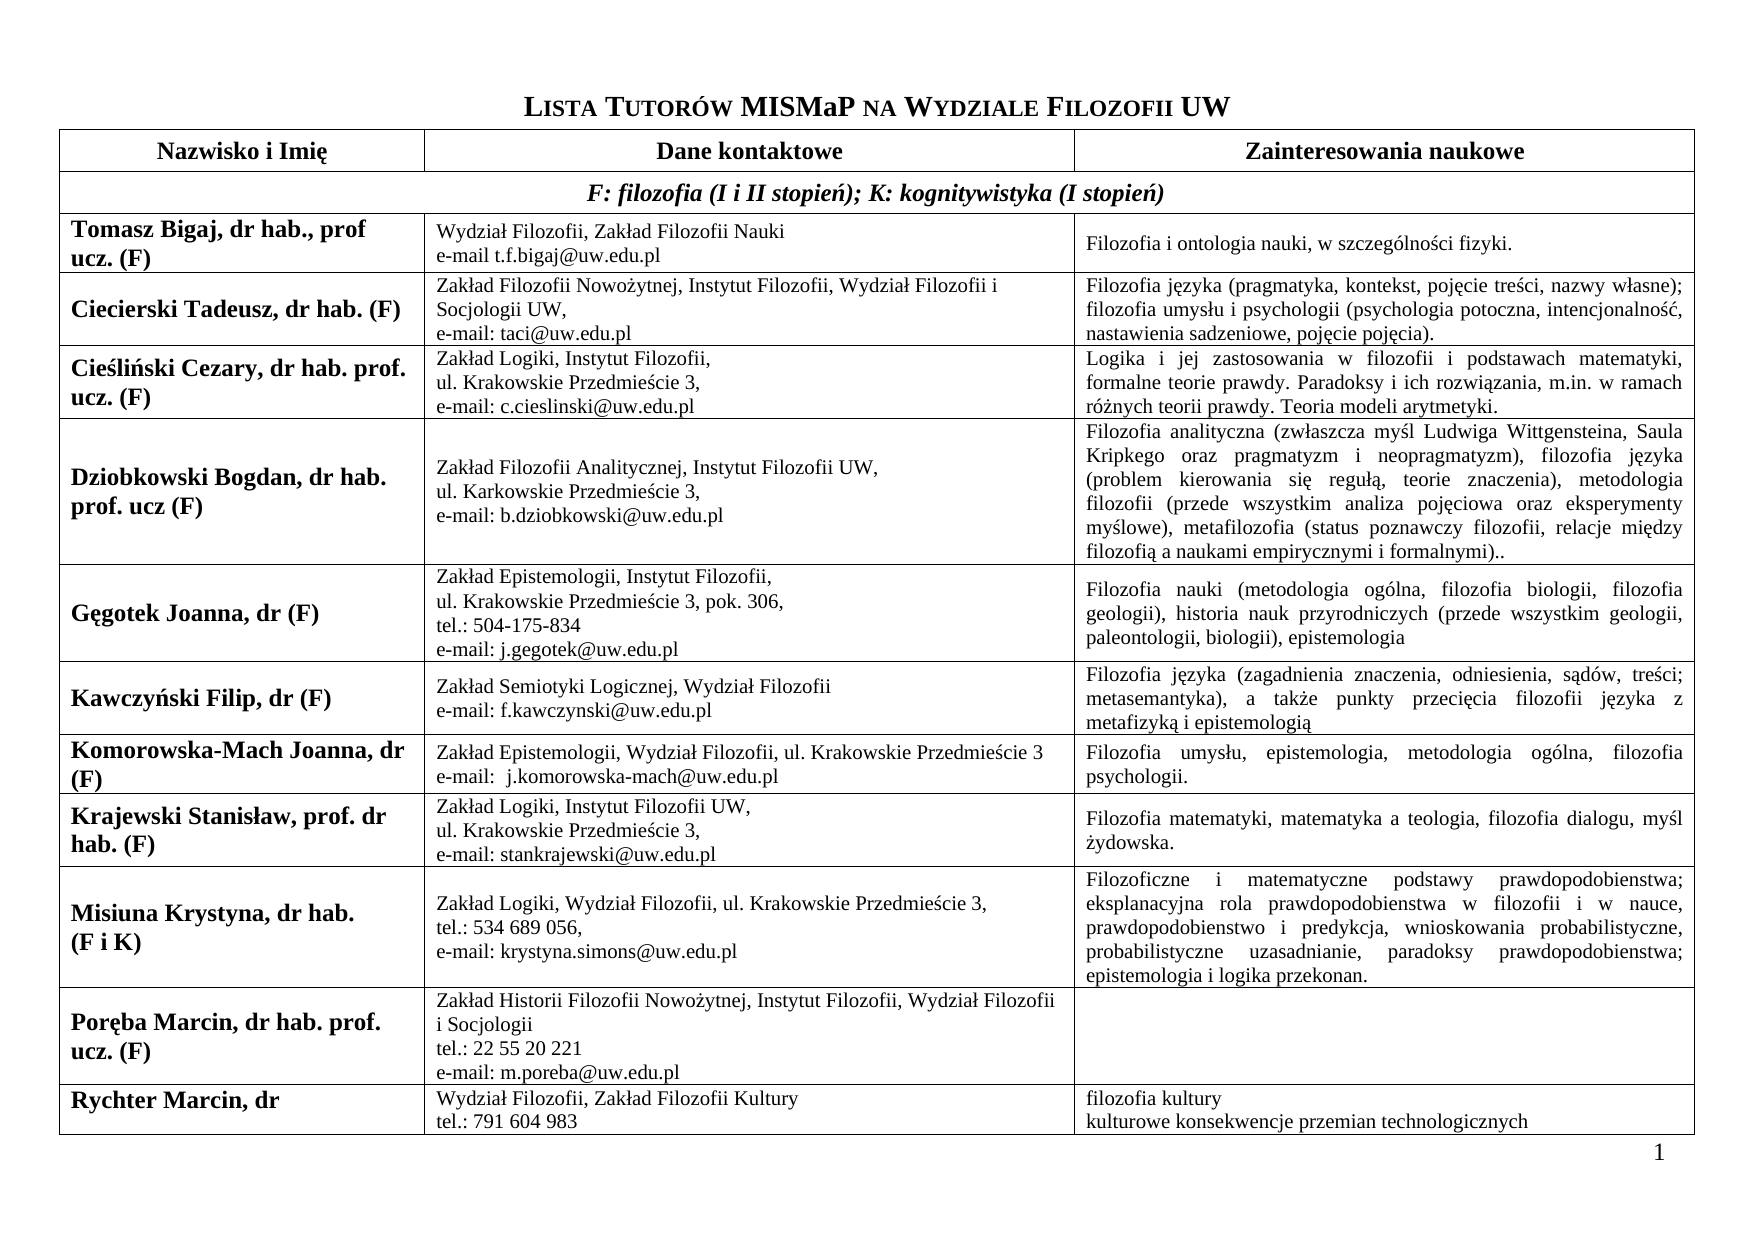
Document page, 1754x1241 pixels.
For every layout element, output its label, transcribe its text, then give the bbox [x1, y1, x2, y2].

table_cell [1075, 988, 1694, 1084]
table_cell Zainteresowania naukowe [1075, 130, 1694, 171]
table_cell Filozofia umysłu, epistemologia, metodologia ogólna, filozofia psychologii. [1075, 735, 1694, 792]
table_cell Poręba Marcin, dr hab. prof. ucz. (F) [60, 988, 424, 1084]
table_cell Wydział Filozofii, Zakład Filozofii Nauki e-mail t.f.bigaj@uw.edu.pl [425, 214, 1074, 272]
table_cell Nazwisko i Imię [60, 130, 424, 171]
table_cell Zakład Semiotyki Logicznej, Wydział Filozofii e-mail: f.kawczynski@uw.edu.pl [425, 662, 1074, 734]
table_cell Ciecierski Tadeusz, dr hab. (F) [60, 273, 424, 345]
table_cell Tomasz Bigaj, dr hab., prof ucz. (F) [60, 214, 424, 272]
table_header Lista Tutorów MISMaP na Wydziale Filozofii UW [59, 89, 1695, 128]
table_cell Zakład Epistemologii, Wydział Filozofii, ul. Krakowskie Przedmieście 3 e-mail: j.komorowska-mach@uw.edu.pl [425, 735, 1074, 792]
table_cell Zakład Logiki, Instytut Filozofii UW, ul. Krakowskie Przedmieście 3, e-mail: stankrajewski@uw.edu.pl [425, 794, 1074, 866]
table_cell Filozofia i ontologia nauki, w szczególności fizyki. [1075, 214, 1694, 272]
table_cell Komorowska-Mach Joanna, dr (F) [60, 735, 424, 792]
table_cell Zakład Filozofii Nowożytnej, Instytut Filozofii, Wydział Filozofii i Socjologii UW, e-mail: taci@uw.edu.pl [425, 273, 1074, 345]
table_cell Cieśliński Cezary, dr hab. prof. ucz. (F) [60, 346, 424, 418]
table_cell Gęgotek Joanna, dr (F) [60, 565, 424, 661]
table_cell Rychter Marcin, dr [60, 1085, 424, 1133]
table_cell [1075, 1085, 1694, 1133]
table_cell Misiuna Krystyna, dr hab. (F i K) [60, 867, 424, 987]
table_cell Logika i jej zastosowania w filozofii i podstawach matematyki, formalne teorie prawdy. Paradoksy i ich rozwiązania, m.in. w ramach różnych teorii prawdy. Teoria modeli arytmetyki. [1075, 346, 1694, 418]
table_cell Kawczyński Filip, dr (F) [60, 662, 424, 734]
table_cell Zakład Historii Filozofii Nowożytnej, Instytut Filozofii, Wydział Filozofii i Socjologii tel.: 22 55 20 221 e-mail: m.poreba@uw.edu.pl [425, 988, 1074, 1084]
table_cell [425, 1085, 1074, 1133]
table_cell F: filozofia (I i II stopień); K: kognitywistyka (I stopień) [60, 172, 1694, 213]
table_cell Zakład Logiki, Wydział Filozofii, ul. Krakowskie Przedmieście 3, tel.: 534 689 056, e-mail: krystyna.simons@uw.edu.pl [425, 867, 1074, 987]
table_cell Filozofia analityczna (zwłaszcza myśl Ludwiga Wittgensteina, Saula Kripkego oraz pragmatyzm i neopragmatyzm), filozofia języka (problem kierowania się regułą, teorie znaczenia), metodologia filozofii (przede wszystkim analiza pojęciowa oraz eksperymenty myślowe), metafilozofia (status poznawczy filozofii, relacje między filozofią a naukami empirycznymi i formalnymi).. [1075, 419, 1694, 563]
table_cell Zakład Filozofii Analitycznej, Instytut Filozofii UW, ul. Karkowskie Przedmieście 3, e-mail: b.dziobkowski@uw.edu.pl [425, 419, 1074, 563]
table_cell Zakład Logiki, Instytut Filozofii, ul. Krakowskie Przedmieście 3, e-mail: c.cieslinski@uw.edu.pl [425, 346, 1074, 418]
table_cell Dziobkowski Bogdan, dr hab. prof. ucz (F) [60, 419, 424, 563]
table_cell Filozoficzne i matematyczne podstawy prawdopodobienstwa; eksplanacyjna rola prawdopodobienstwa w filozofii i w nauce, prawdopodobienstwo i predykcja, wnioskowania probabilistyczne, probabilistyczne uzasadnianie, paradoksy prawdopodobienstwa; epistemologia i logika przekonan. [1075, 867, 1694, 987]
table_cell Filozofia języka (pragmatyka, kontekst, pojęcie treści, nazwy własne); filozofia umysłu i psychologii (psychologia potoczna, intencjonalność, nastawienia sadzeniowe, pojęcie pojęcia). [1075, 273, 1694, 345]
table_cell Dane kontaktowe [425, 130, 1074, 171]
table_cell Zakład Epistemologii, Instytut Filozofii, ul. Krakowskie Przedmieście 3, pok. 306, tel.: 504-175-834 e-mail: j.gegotek@uw.edu.pl [425, 565, 1074, 661]
table_cell Filozofia nauki (metodologia ogólna, filozofia biologii, filozofia geologii), historia nauk przyrodniczych (przede wszystkim geologii, paleontologii, biologii), epistemologia [1075, 565, 1694, 661]
table_cell Krajewski Stanisław, prof. dr hab. (F) [60, 794, 424, 866]
table_cell Filozofia języka (zagadnienia znaczenia, odniesienia, sądów, treści; metasemantyka), a także punkty przecięcia filozofii języka z metafizyką i epistemologią [1075, 662, 1694, 734]
table_cell Filozofia matematyki, matematyka a teologia, filozofia dialogu, myśl żydowska. [1075, 794, 1694, 866]
